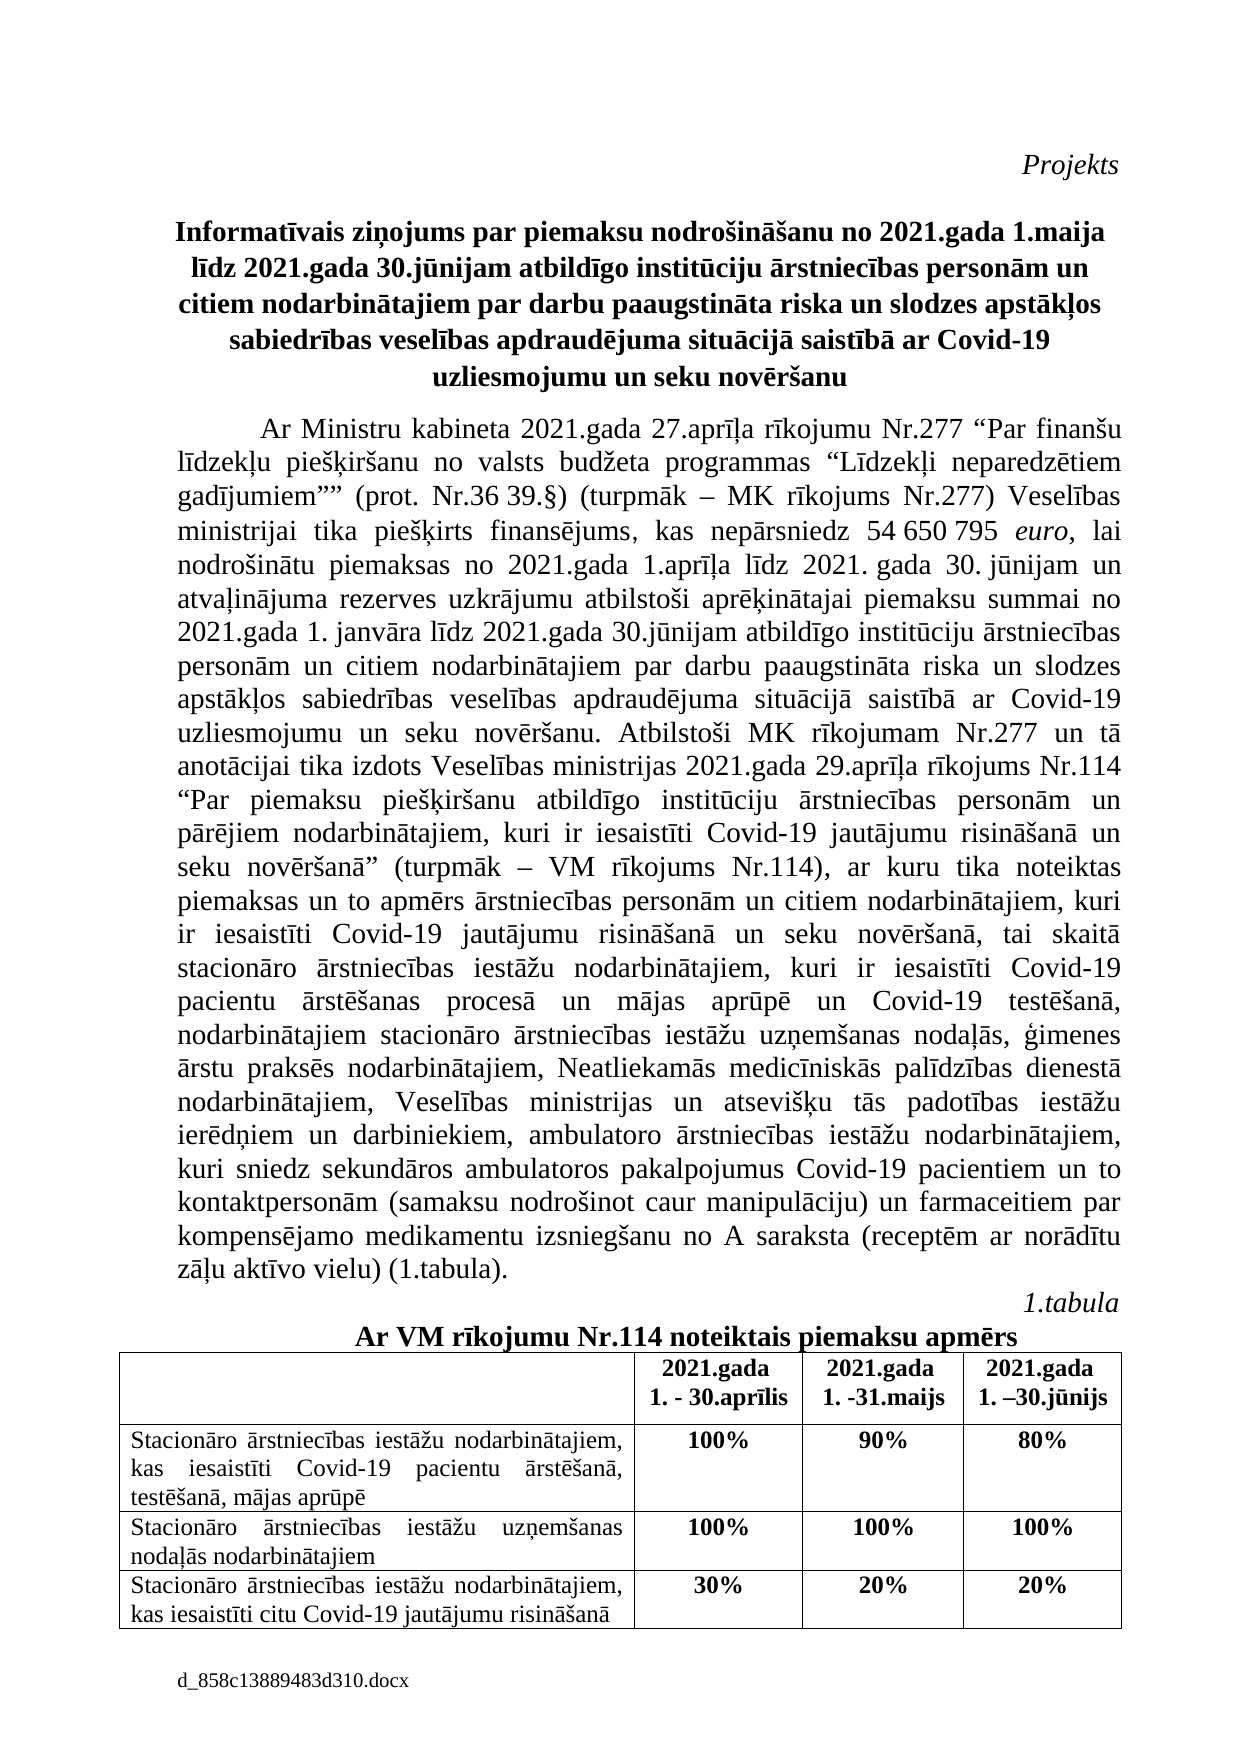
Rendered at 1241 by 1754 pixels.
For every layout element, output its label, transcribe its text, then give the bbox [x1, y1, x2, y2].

table_cell 100% [803, 1512, 963, 1569]
table_cell 20% [964, 1571, 1121, 1628]
table_cell 100% [635, 1512, 802, 1569]
table_cell Stacionāro ārstniecības iestāžu nodarbinātajiem, kas iesaistīti citu Covid-19 jautājumu risināšanā [120, 1571, 634, 1628]
table_header Informatīvais ziņojums par piemaksu nodrošināšanu no 2021.gada 1.maija līdz 2021.gada 30.jūnijam atbildīgo institūciju ārstniecības personām un citiem nodarbinātajiem par darbu paaugstināta riska un slodzes apstākļos sabiedrības veselības apdraudējuma situācijā saistībā ar Covid-19 uzliesmojumu un seku novēršanu [168, 214, 1112, 411]
table_cell Stacionāro ārstniecības iestāžu nodarbinātajiem, kas iesaistīti Covid-19 pacientu ārstēšanā, testēšanā, mājas aprūpē [120, 1425, 634, 1511]
table_header 2021.gada 1. –30.jūnijs [964, 1353, 1121, 1424]
text Ar Ministru kabineta 2021.gada 27.aprīļa rīkojumu Nr.277 “Par finanšu līdzekļu piešķiršanu no valsts budžeta programmas “Līdzekļi neparedzētiem gadījumiem”” (prot. Nr.36 39.§) (turpmāk – MK rīkojums Nr.277) Veselības ministrijai tika piešķirts finansējums, kas nepārsniedz 54 650 795 euro, lai nodrošinātu piemaksas no 2021.gada 1.aprīļa līdz 2021. gada 30. jūnijam un atvaļinājuma rezerves uzkrājumu atbilstoši aprēķinātajai piemaksu summai no 2021.gada 1. janvāra līdz 2021.gada 30.jūnijam atbildīgo institūciju ārstniecības personām un citiem nodarbinātajiem par darbu paaugstināta riska un slodzes apstākļos sabiedrības veselības apdraudējuma situācijā saistībā ar Covid-19 uzliesmojumu un seku novēršanu. Atbilstoši MK rīkojumam Nr.277 un tā anotācijai tika izdots Veselības ministrijas 2021.gada 29.aprīļa rīkojums Nr.114 “Par piemaksu piešķiršanu atbildīgo institūciju ārstniecības personām un pārējiem nodarbinātajiem, kuri ir iesaistīti Covid-19 jautājumu risināšanā un seku novēršanā” (turpmāk – VM rīkojums Nr.114), ar kuru tika noteiktas piemaksas un to apmērs ārstniecības personām un citiem nodarbinātajiem, kuri ir iesaistīti Covid-19 jautājumu risināšanā un seku novēršanā, tai skaitā stacionāro ārstniecības iestāžu nodarbinātajiem, kuri ir iesaistīti Covid-19 pacientu ārstēšanas procesā un mājas aprūpē un Covid-19 testēšanā, nodarbinātajiem stacionāro ārstniecības iestāžu uzņemšanas nodaļās, ģimenes ārstu praksēs nodarbinātajiem, Neatliekamās medicīniskās palīdzības dienestā nodarbinātajiem, Veselības ministrijas un atsevišķu tās padotības iestāžu ierēdņiem un darbiniekiem, ambulatoro ārstniecības iestāžu nodarbinātajiem, kuri sniedz sekundāros ambulatoros pakalpojumus Covid-19 pacientiem un to kontaktpersonām (samaksu nodrošinot caur manipulāciju) un farmaceitiem par kompensējamo medikamentu izsniegšanu no A saraksta (receptēm ar norādītu zāļu aktīvo vielu) (1.tabula). [177, 411, 1122, 1285]
table_cell 30% [635, 1571, 802, 1628]
table_header 2021.gada 1. - 30.aprīlis [635, 1353, 802, 1424]
text Ar VM rīkojumu Nr.114 noteiktais piemaksu apmērs [177, 1319, 1122, 1352]
text 1.tabula [177, 1285, 1122, 1319]
table_cell Stacionāro ārstniecības iestāžu uzņemšanas nodaļās nodarbinātajiem [120, 1512, 634, 1569]
table_header 2021.gada 1. -31.maijs [803, 1353, 963, 1424]
table_cell 100% [635, 1425, 802, 1511]
table_cell 90% [803, 1425, 963, 1511]
table_cell 20% [803, 1571, 963, 1628]
table_header [120, 1353, 634, 1424]
table_cell 80% [964, 1425, 1121, 1511]
text Projekts [177, 147, 1122, 181]
table_cell 100% [964, 1512, 1121, 1569]
